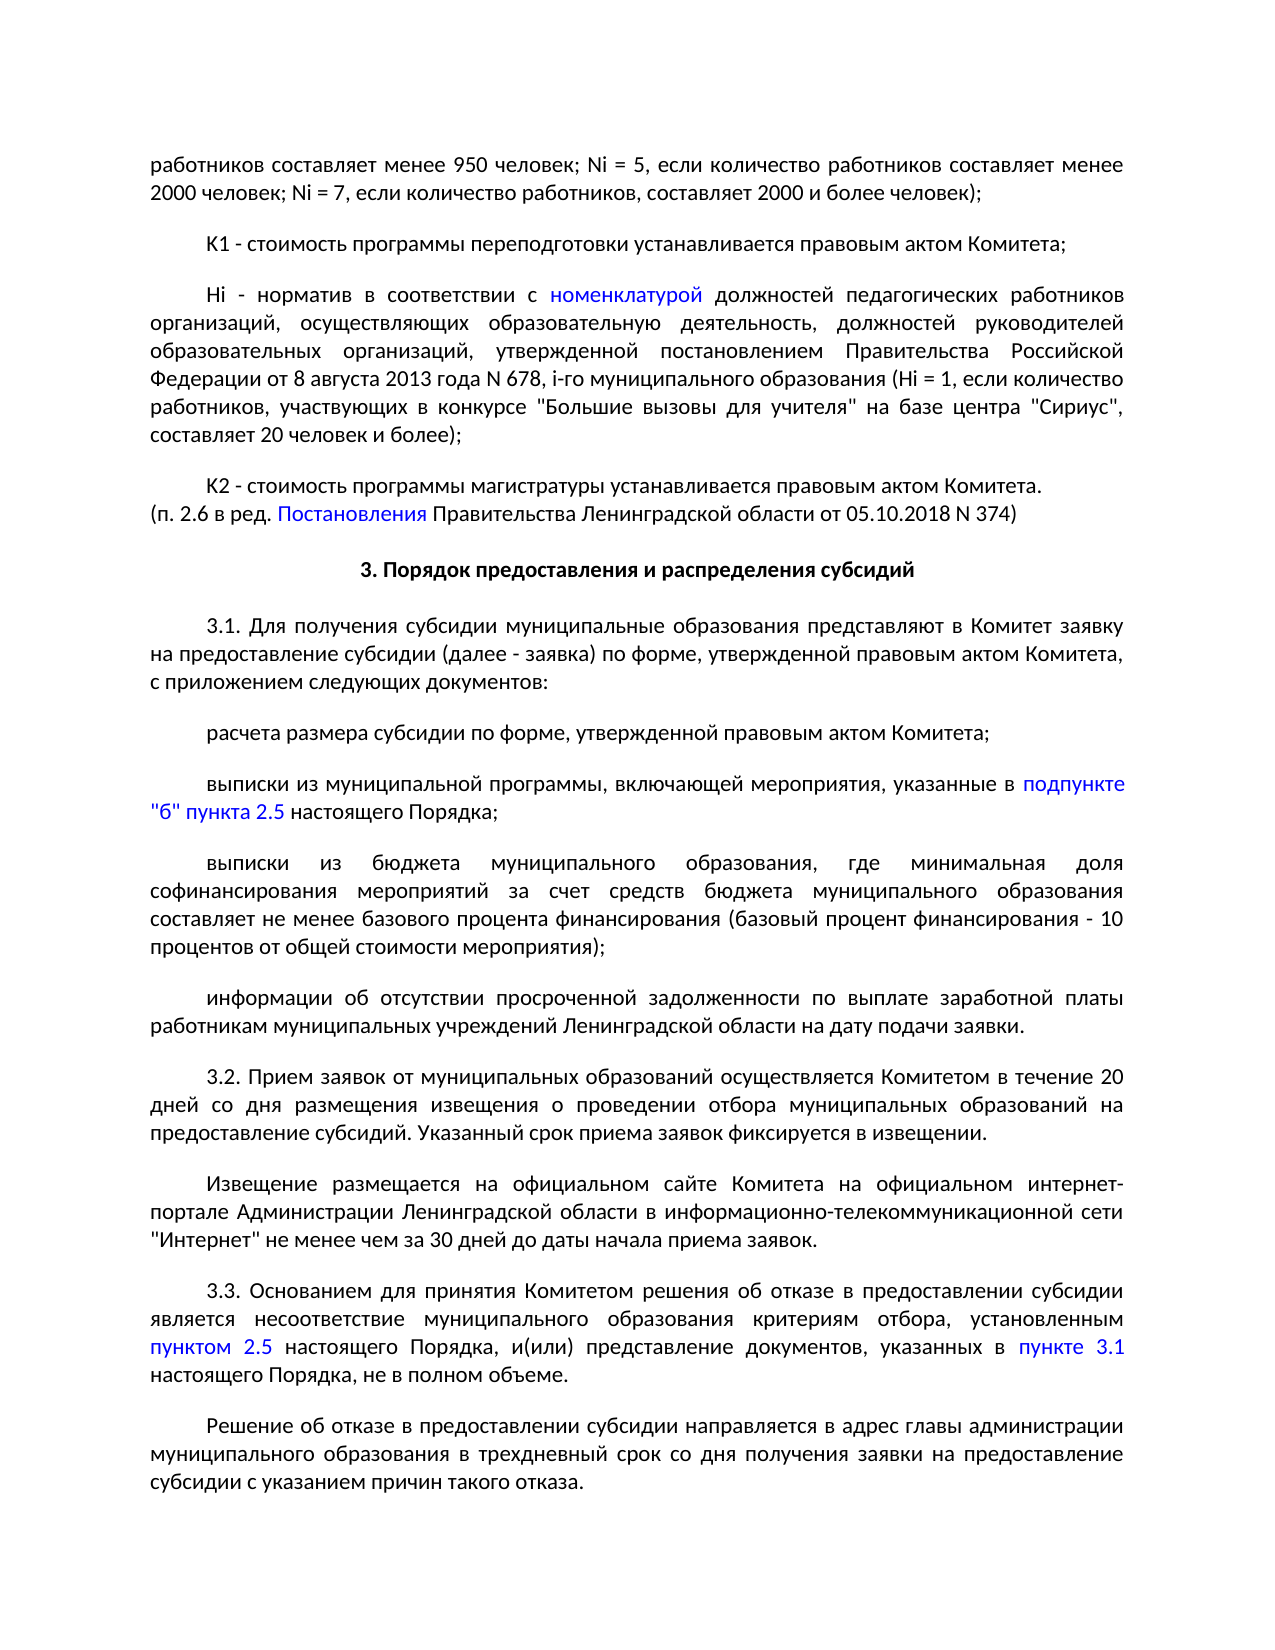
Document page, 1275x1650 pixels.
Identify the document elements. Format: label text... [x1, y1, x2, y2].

text K2 - стоимость программы магистратуры устанавливается правовым актом Комитета. [150, 471, 1125, 499]
text Решение об отказе в предоставлении субсидии направляется в адрес главы администрации муниципального образования в трехдневный срок со дня получения заявки на предоставление субсидии с указанием причин такого отказа. [150, 1411, 1125, 1495]
text Hi - норматив в соответствии с номенклатурой должностей педагогических работников организаций, осуществляющих образовательную деятельность, должностей руководителей образовательных организаций, утвержденной постановлением Правительства Российской Федерации от 8 августа 2013 года N 678, i-го муниципального образования (Hi = 1, если количество работников, участвующих в конкурсе "Большие вызовы для учителя" на базе центра "Сириус", составляет 20 человек и более); [150, 280, 1125, 448]
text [150, 150, 1125, 206]
text расчета размера субсидии по форме, утвержденной правовым актом Комитета; [150, 718, 1125, 746]
text 3.1. Для получения субсидии муниципальные образования представляют в Комитет заявку на предоставление субсидии (далее - заявка) по форме, утвержденной правовым актом Комитета, с приложением следующих документов: [150, 611, 1125, 695]
text информации об отсутствии просроченной задолженности по выплате заработной платы работникам муниципальных учреждений Ленинградской области на дату подачи заявки. [150, 983, 1125, 1039]
text 3. Порядок предоставления и распределения субсидий [150, 555, 1125, 583]
text выписки из муниципальной программы, включающей мероприятия, указанные в подпункте "б" пункта 2.5 настоящего Порядка; [150, 769, 1125, 825]
text выписки из бюджета муниципального образования, где минимальная доля софинансирования мероприятий за счет средств бюджета муниципального образования составляет не менее базового процента финансирования (базовый процент финансирования - 10 процентов от общей стоимости мероприятия); [150, 848, 1125, 960]
text 3.3. Основанием для принятия Комитетом решения об отказе в предоставлении субсидии является несоответствие муниципального образования критериям отбора, установленным пунктом 2.5 настоящего Порядка, и(или) представление документов, указанных в пункте 3.1 настоящего Порядка, не в полном объеме. [150, 1276, 1125, 1388]
text Извещение размещается на официальном сайте Комитета на официальном интернет-портале Администрации Ленинградской области в информационно-телекоммуникационной сети "Интернет" не менее чем за 30 дней до даты начала приема заявок. [150, 1169, 1125, 1253]
text 3.2. Прием заявок от муниципальных образований осуществляется Комитетом в течение 20 дней со дня размещения извещения о проведении отбора муниципальных образований на предоставление субсидий. Указанный срок приема заявок фиксируется в извещении. [150, 1062, 1125, 1146]
text (п. 2.6 в ред. Постановления Правительства Ленинградской области от 05.10.2018 N 374) [150, 499, 1125, 527]
text K1 - стоимость программы переподготовки устанавливается правовым актом Комитета; [150, 229, 1125, 257]
